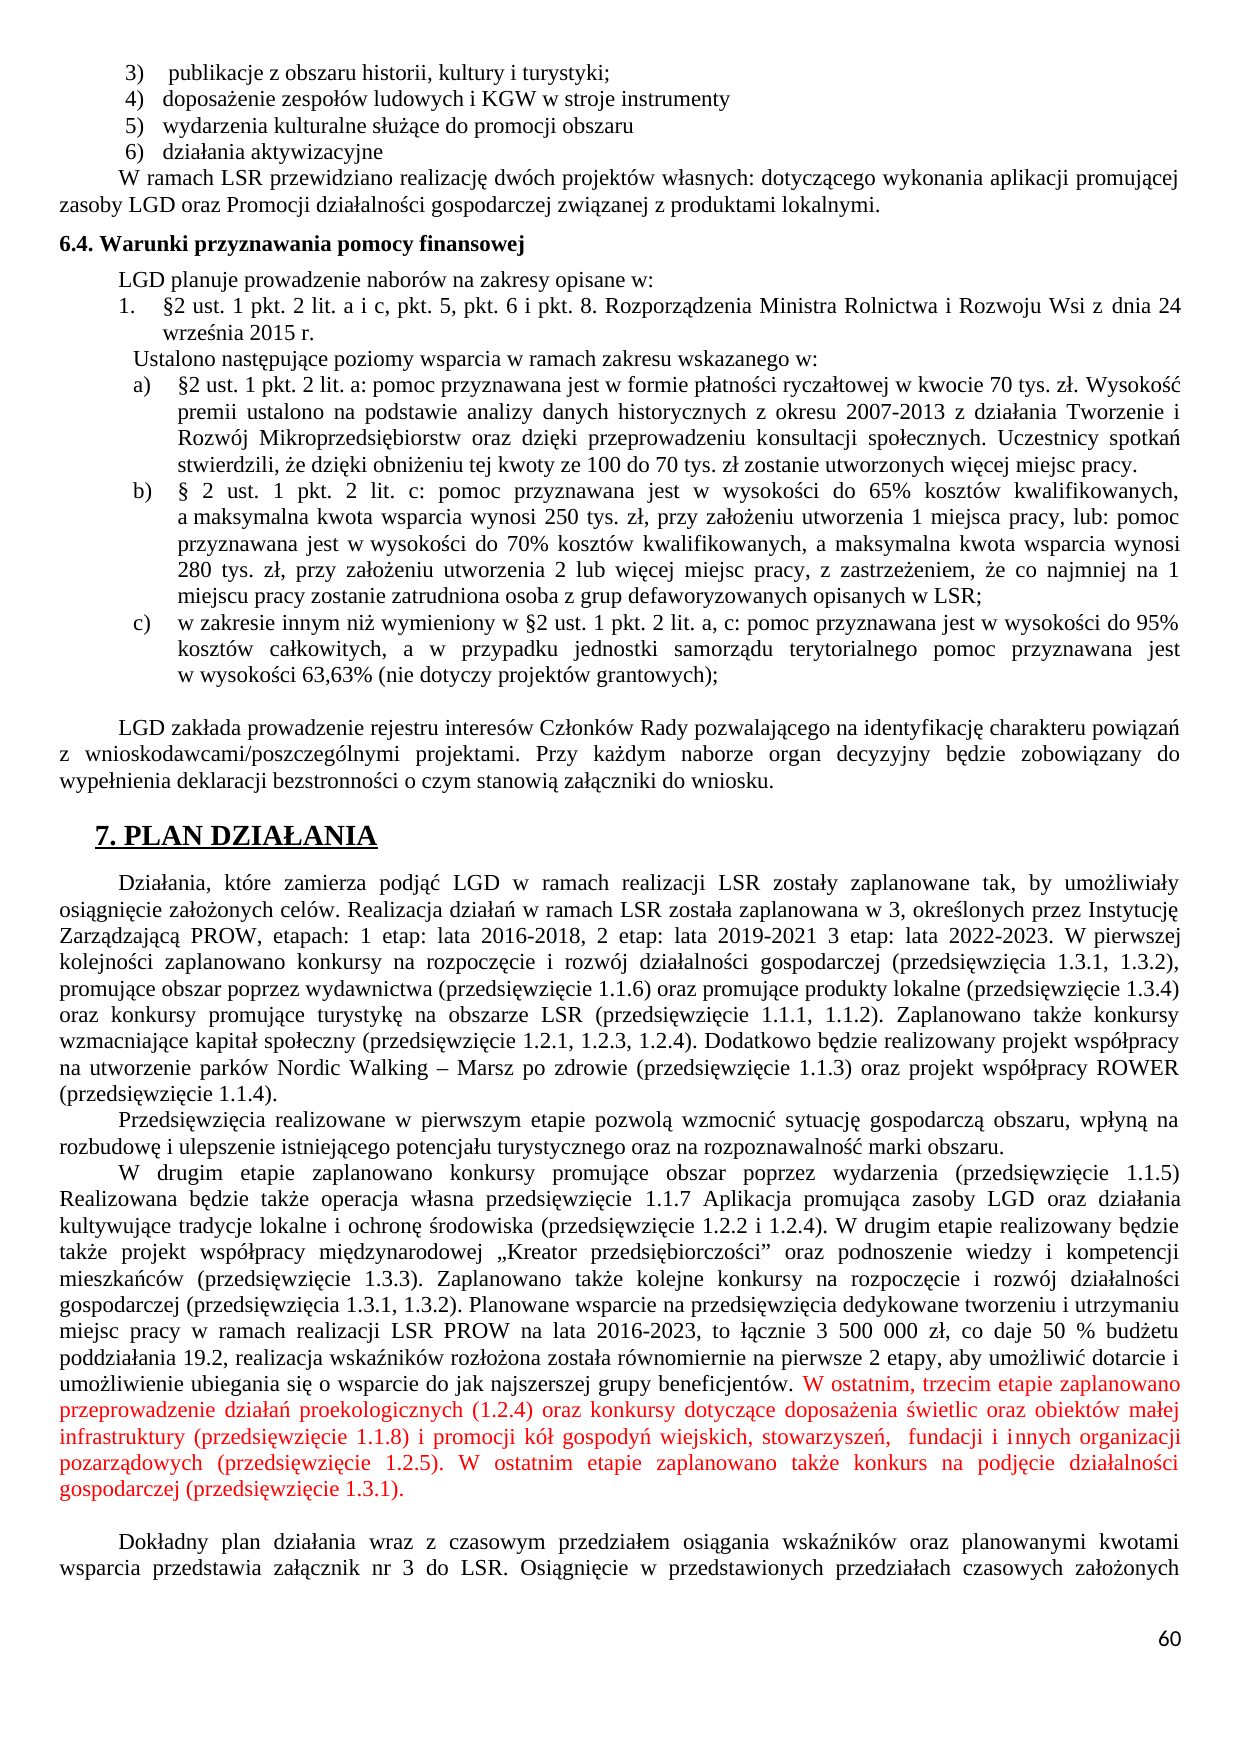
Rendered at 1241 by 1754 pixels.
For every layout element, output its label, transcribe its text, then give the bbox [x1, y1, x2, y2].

list doposażenie zespołów ludowych i KGW w stroje instrumenty [125, 85, 1181, 112]
text b) § 2 ust. 1 pkt. 2 lit. c: pomoc przyznawana jest w wysokości do 65% kosztów kwalifikowanych, a maksymalna kwota wsparcia wynosi 250 tys. zł, przy założeniu utworzenia 1 miejsca pracy, lub: pomoc przyznawana jest w wysokości do 70% kosztów kwalifikowanych, a maksymalna kwota wsparcia wynosi 280 tys. zł, przy założeniu utworzenia 2 lub więcej miejsc pracy, z zastrzeżeniem, że co najmniej na 1 miejscu pracy zostanie zatrudniona osoba z grup defaworyzowanych opisanych w LSR; [133, 477, 1181, 609]
list §2 ust. 1 pkt. 2 lit. a i c, pkt. 5, pkt. 6 i pkt. 8. Rozporządzenia Ministra Rolnictwa i Rozwoju Wsi z dnia 24 września 2015 r. [118, 292, 1181, 345]
text W drugim etapie zaplanowano konkursy promujące obszar poprzez wydarzenia (przedsięwzięcie 1.1.5) Realizowana będzie także operacja własna przedsięwzięcie 1.1.7 Aplikacja promująca zasoby LGD oraz działania kultywujące tradycje lokalne i ochronę środowiska (przedsięwzięcie 1.2.2 i 1.2.4). W drugim etapie realizowany będzie także projekt współpracy międzynarodowej „Kreator przedsiębiorczości” oraz podnoszenie wiedzy i kompetencji mieszkańców (przedsięwzięcie 1.3.3). Zaplanowano także kolejne konkursy na rozpoczęcie i rozwój działalności gospodarczej (przedsięwzięcia 1.3.1, 1.3.2). Planowane wsparcie na przedsięwzięcia dedykowane tworzeniu i utrzymaniu miejsc pracy w ramach realizacji LSR PROW na lata 2016-2023, to łącznie 3 500 000 zł, co daje 50 % budżetu poddziałania 19.2, realizacja wskaźników rozłożona została równomiernie na pierwsze 2 etapy, aby umożliwić dotarcie i umożliwienie ubiegania się o wsparcie do jak najszerszej grupy beneficjentów. W ostatnim, trzecim etapie zaplanowano przeprowadzenie działań proekologicznych (1.2.4) oraz konkursy dotyczące doposażenia świetlic oraz obiektów małej infrastruktury (przedsięwzięcie 1.1.8) i promocji kół gospodyń wiejskich, stowarzyszeń, fundacji i innych organizacji pozarządowych (przedsięwzięcie 1.2.5). W ostatnim etapie zaplanowano także konkurs na podjęcie działalności gospodarczej (przedsięwzięcie 1.3.1). [59, 1159, 1181, 1502]
list publikacje z obszaru historii, kultury i turystyki; [125, 59, 1181, 85]
text LGD zakłada prowadzenie rejestru interesów Członków Rady pozwalającego na identyfikację charakteru powiązań z wnioskodawcami/poszczególnymi projektami. Przy każdym naborze organ decyzyjny będzie zobowiązany do wypełnienia deklaracji bezstronności o czym stanowią załączniki do wniosku. [59, 714, 1181, 793]
text Przedsięwzięcia realizowane w pierwszym etapie pozwolą wzmocnić sytuację gospodarczą obszaru, wpłyną na rozbudowę i ulepszenie istniejącego potencjału turystycznego oraz na rozpoznawalność marki obszaru. [59, 1106, 1181, 1159]
text LGD planuje prowadzenie naborów na zakresy opisane w: [59, 266, 1181, 292]
text a) §2 ust. 1 pkt. 2 lit. a: pomoc przyznawana jest w formie płatności ryczałtowej w kwocie 70 tys. zł. Wysokość premii ustalono na podstawie analizy danych historycznych z okresu 2007-2013 z działania Tworzenie i Rozwój Mikroprzedsiębiorstw oraz dzięki przeprowadzeniu konsultacji społecznych. Uczestnicy spotkań stwierdzili, że dzięki obniżeniu tej kwoty ze 100 do 70 tys. zł zostanie utworzonych więcej miejsc pracy. [133, 372, 1181, 477]
text W ramach LSR przewidziano realizację dwóch projektów własnych: dotyczącego wykonania aplikacji promującej zasoby LGD oraz Promocji działalności gospodarczej związanej z produktami lokalnymi. [59, 164, 1181, 217]
text c) w zakresie innym niż wymieniony w §2 ust. 1 pkt. 2 lit. a, c: pomoc przyznawana jest w wysokości do 95% kosztów całkowitych, a w przypadku jednostki samorządu terytorialnego pomoc przyznawana jest w wysokości 63,63% (nie dotyczy projektów grantowych); [133, 609, 1181, 688]
text Działania, które zamierza podjąć LGD w ramach realizacji LSR zostały zaplanowane tak, by umożliwiały osiągnięcie założonych celów. Realizacja działań w ramach LSR została zaplanowana w 3, określonych przez Instytucję Zarządzającą PROW, etapach: 1 etap: lata 2016-2018, 2 etap: lata 2019-2021 3 etap: lata 2022-2023. W pierwszej kolejności zaplanowano konkursy na rozpoczęcie i rozwój działalności gospodarczej (przedsięwzięcia 1.3.1, 1.3.2), promujące obszar poprzez wydawnictwa (przedsięwzięcie 1.1.6) oraz promujące produkty lokalne (przedsięwzięcie 1.3.4) oraz konkursy promujące turystykę na obszarze LSR (przedsięwzięcie 1.1.1, 1.1.2). Zaplanowano także konkursy wzmacniające kapitał społeczny (przedsięwzięcie 1.2.1, 1.2.3, 1.2.4). Dodatkowo będzie realizowany projekt współpracy na utworzenie parków Nordic Walking – Marsz po zdrowie (przedsięwzięcie 1.1.3) oraz projekt współpracy ROWER (przedsięwzięcie 1.1.4). [59, 869, 1181, 1106]
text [59, 1528, 1181, 1581]
list działania aktywizacyjne [125, 138, 1181, 164]
list wydarzenia kulturalne służące do promocji obszaru [125, 112, 1181, 138]
text Ustalono następujące poziomy wsparcia w ramach zakresu wskazanego w: [133, 345, 1181, 372]
text 6.4. Warunki przyznawania pomocy finansowej [59, 230, 1181, 256]
text 7. PLAN DZIAŁANIA [94, 818, 1181, 852]
